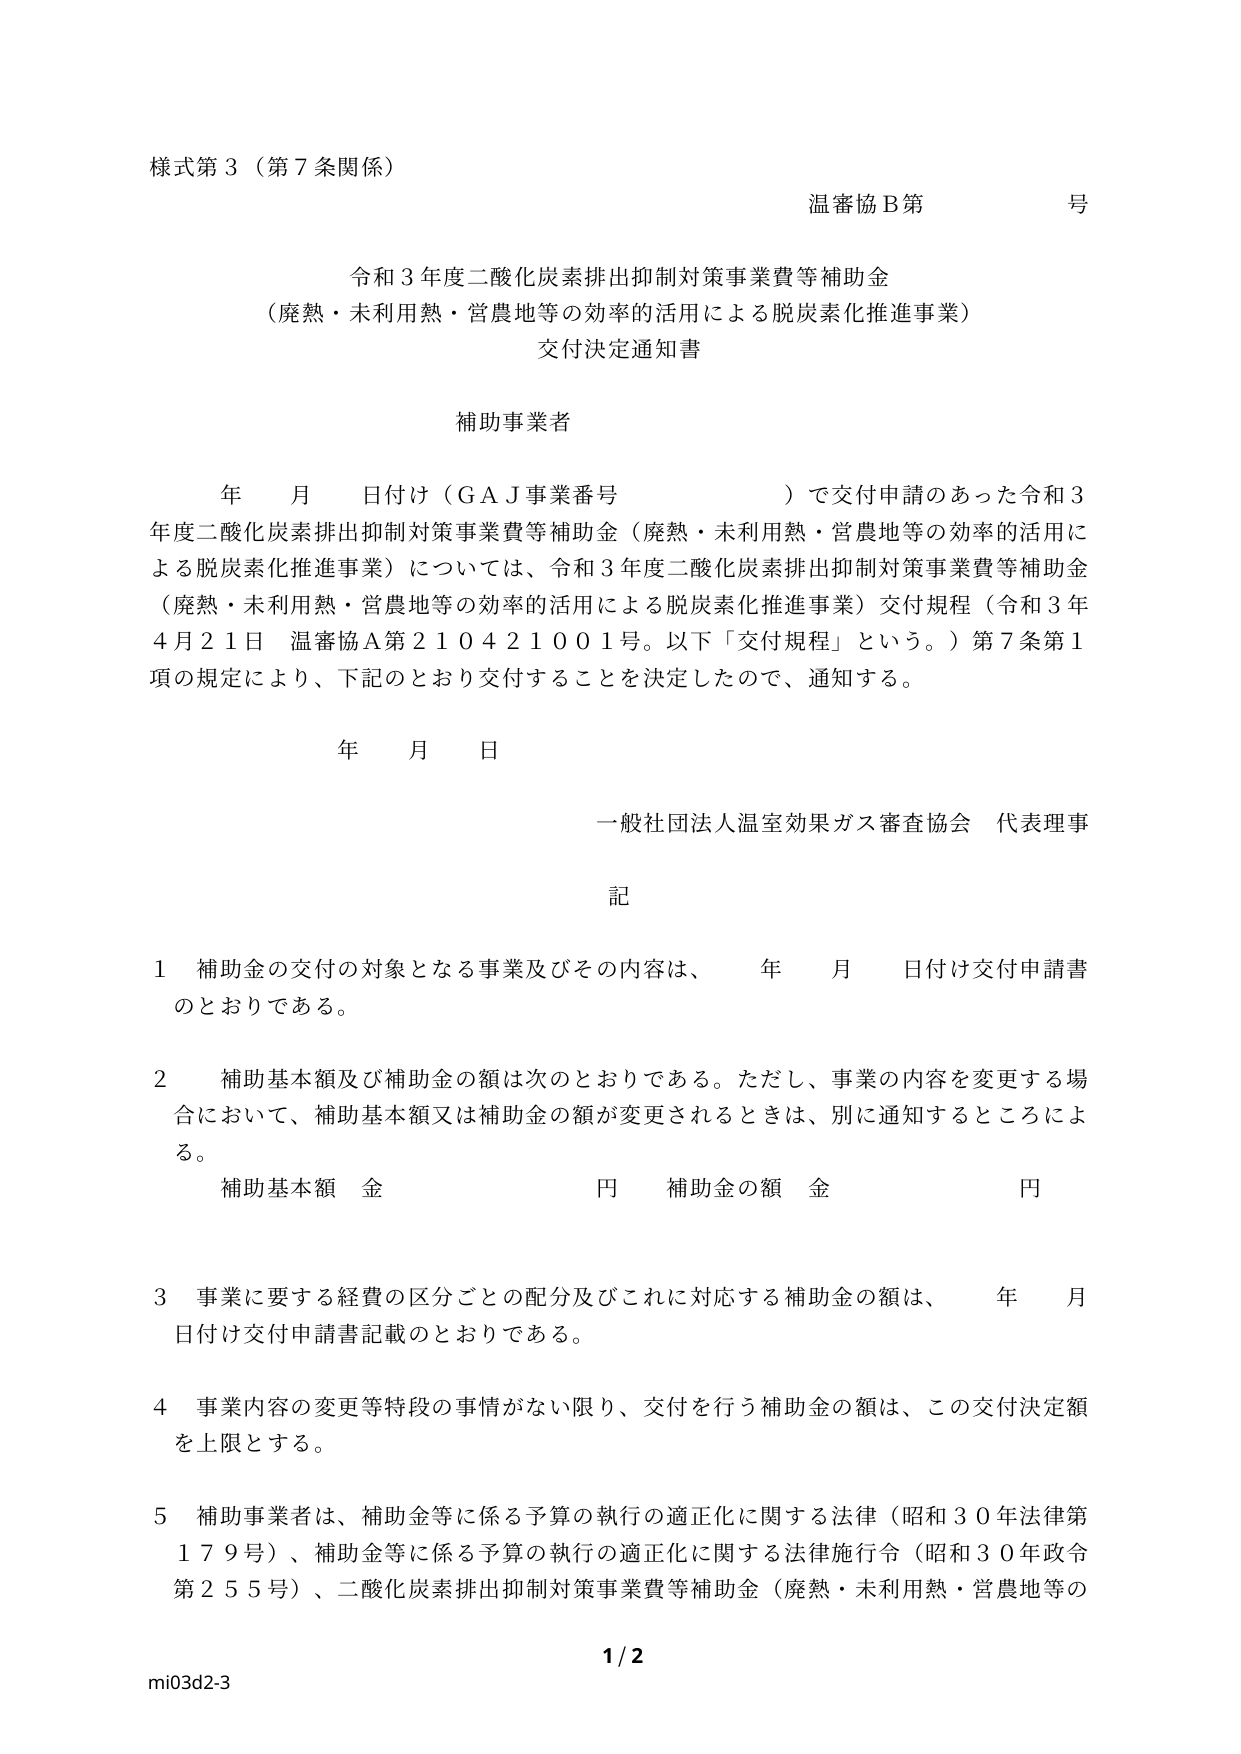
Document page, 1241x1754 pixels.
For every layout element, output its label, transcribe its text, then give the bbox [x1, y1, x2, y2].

text 温審協Ｂ第 号 [149, 184, 1091, 221]
text （廃熱・未利用熱・営農地等の効率的活用による脱炭素化推進事業） [149, 294, 1091, 330]
text 年 月 日 [149, 731, 1091, 768]
text １ 補助金の交付の対象となる事業及びその内容は、 年 月 日付け交付申請書のとおりである。 [149, 950, 1091, 1023]
text 交付決定通知書 [149, 330, 1091, 367]
text 記 [149, 877, 1091, 913]
text 年 月 日付け（ＧＡＪ事業番号 ）で交付申請のあった令和３年度二酸化炭素排出抑制対策事業費等補助金（廃熱・未利用熱・営農地等の効率的活用による脱炭素化推進事業）については、令和３年度二酸化炭素排出抑制対策事業費等補助金（廃熱・未利用熱・営農地等の効率的活用による脱炭素化推進事業）交付規程（令和３年４月２１日 温審協Ａ第２１０４２１００１号。以下「交付規程」という。）第７条第１項の規定により、下記のとおり交付することを決定したので、通知する。 [149, 476, 1091, 695]
text 一般社団法人温室効果ガス審査協会 代表理事 [149, 804, 1091, 841]
text 様式第３（第７条関係） [149, 148, 1091, 184]
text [149, 1497, 1091, 1606]
text 令和３年度二酸化炭素排出抑制対策事業費等補助金 [149, 257, 1091, 294]
text ４ 事業内容の変更等特段の事情がない限り、交付を行う補助金の額は、この交付決定額を上限とする。 [149, 1387, 1091, 1460]
text 補助事業者 [149, 403, 1091, 439]
text 補助基本額 金 円 補助金の額 金 円 [149, 1169, 1091, 1205]
text ３ 事業に要する経費の区分ごとの配分及びこれに対応する補助金の額は、 年 月 日付け交付申請書記載のとおりである。 [149, 1278, 1091, 1351]
text ２ 補助基本額及び補助金の額は次のとおりである。ただし、事業の内容を変更する場合において、補助基本額又は補助金の額が変更されるときは、別に通知するところによる。 [149, 1059, 1091, 1169]
